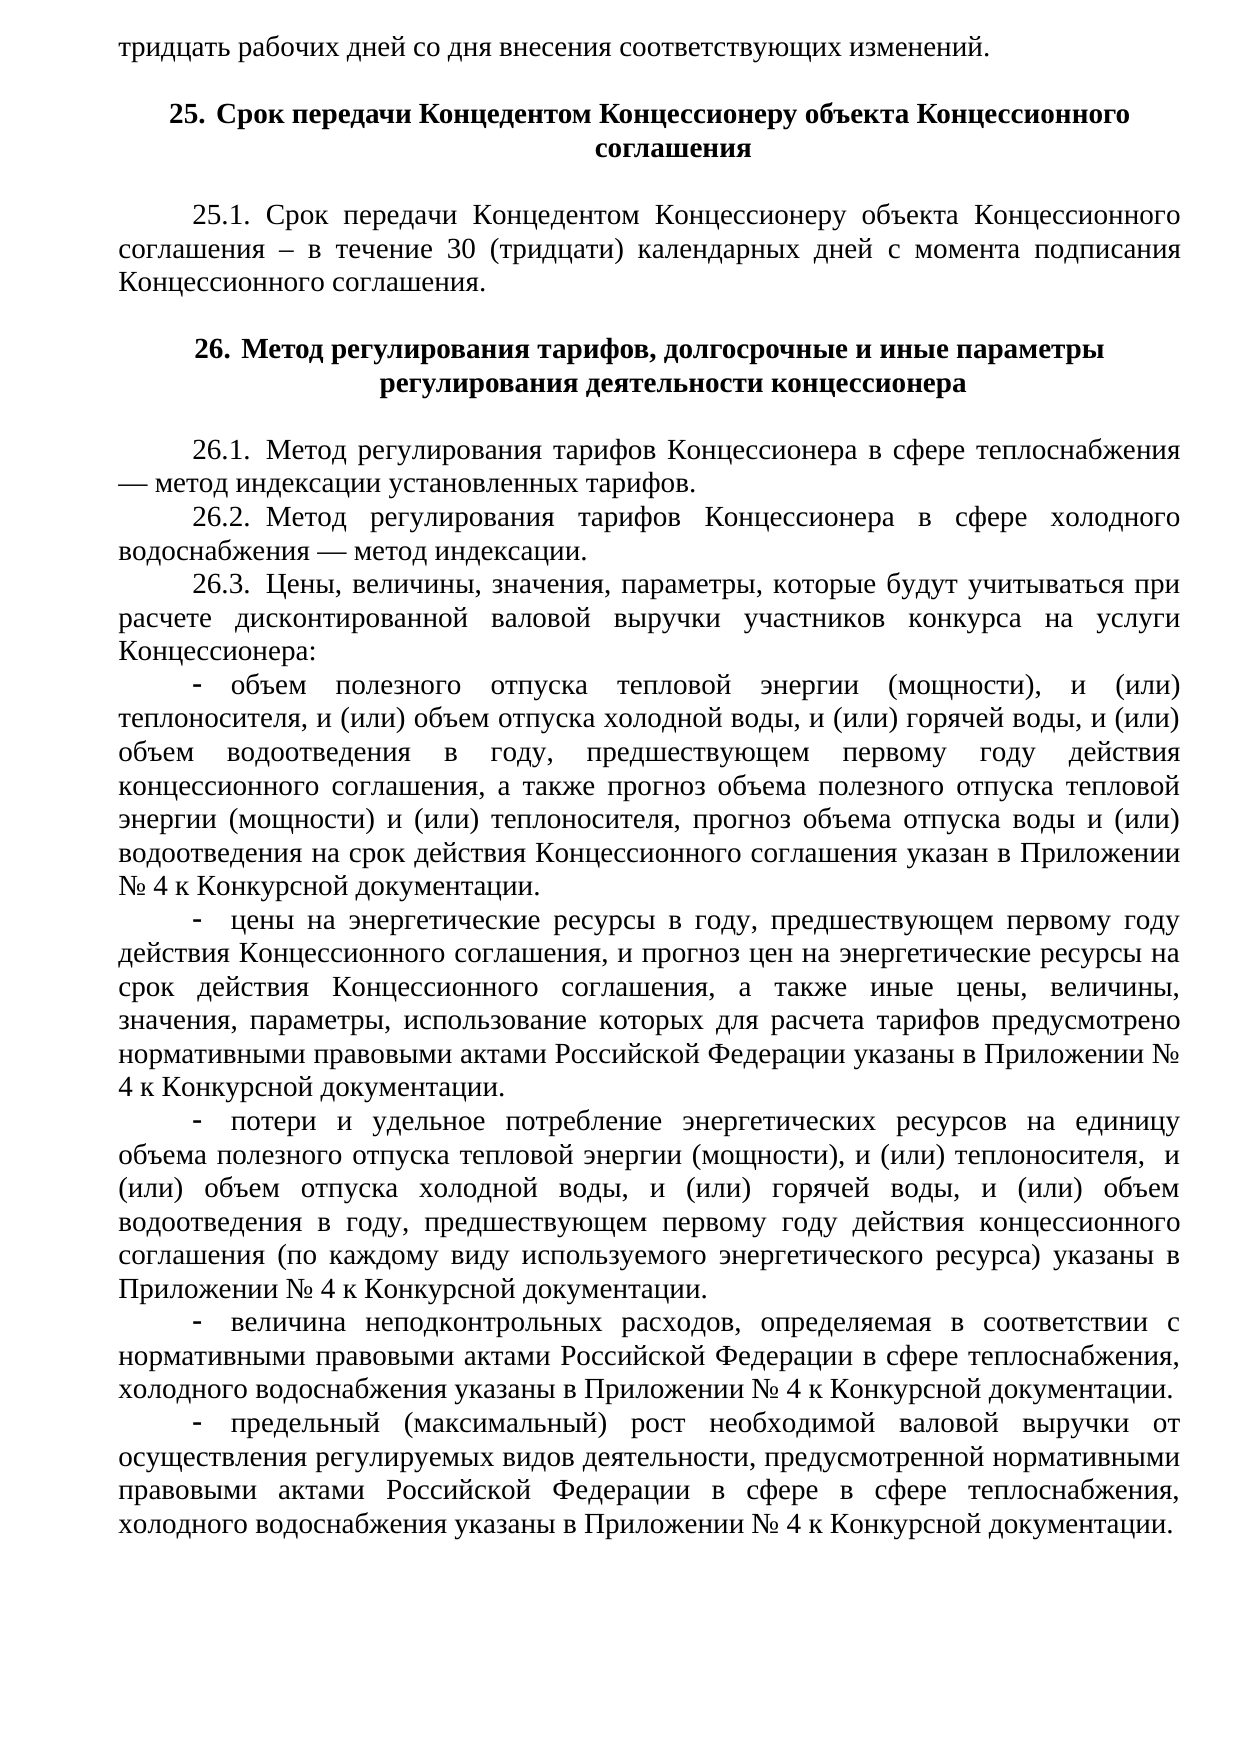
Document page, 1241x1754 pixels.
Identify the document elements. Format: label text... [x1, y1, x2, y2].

list Цены, величины, значения, параметры, которые будут учитываться при расчете дисконтированной валовой выручки участников конкурса на услуги Концессионера: [118, 566, 1181, 667]
list цены на энергетические ресурсы в году, предшествующем первому году действия Концессионного соглашения, и прогноз цен на энергетические ресурсы на срок действия Концессионного соглашения, а также иные цены, величины, значения, параметры, использование которых для расчета тарифов предусмотрено нормативными правовыми актами Российской Федерации указаны в Приложении № 4 к Конкурсной документации. [118, 902, 1181, 1103]
list предельный (максимальный) рост необходимой валовой выручки от осуществления регулируемых видов деятельности, предусмотренной нормативными правовыми актами Российской Федерации в сфере в сфере теплоснабжения, холодного водоснабжения указаны в Приложении № 4 к Конкурсной документации. [118, 1405, 1181, 1539]
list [118, 29, 1181, 63]
list объем полезного отпуска тепловой энергии (мощности), и (или) теплоносителя, и (или) объем отпуска холодной воды, и (или) горячей воды, и (или) объем водоотведения в году, предшествующем первому году действия концессионного соглашения, а также прогноз объема полезного отпуска тепловой энергии (мощности) и (или) теплоносителя, прогноз объема отпуска воды и (или) водоотведения на срок действия Концессионного соглашения указан в Приложении № 4 к Конкурсной документации. [118, 667, 1181, 902]
list Метод регулирования тарифов Концессионера в сфере теплоснабжения — метод индексации установленных тарифов. [118, 432, 1181, 499]
list Срок передачи Концедентом Концессионеру объекта Концессионного соглашения – в течение 30 (тридцати) календарных дней с момента подписания Концессионного соглашения. [118, 197, 1181, 298]
subtitle Срок передачи Концедентом Концессионеру объекта Концессионного соглашения [118, 97, 1181, 164]
list величина неподконтрольных расходов, определяемая в соответствии с нормативными правовыми актами Российской Федерации в сфере теплоснабжения, холодного водоснабжения указаны в Приложении № 4 к Конкурсной документации. [118, 1304, 1181, 1405]
list Метод регулирования тарифов Концессионера в сфере холодного водоснабжения — метод индексации. [118, 499, 1181, 566]
subtitle Метод регулирования тарифов, долгосрочные и иные параметры регулирования деятельности концессионера [118, 331, 1181, 398]
list потери и удельное потребление энергетических ресурсов на единицу объема полезного отпуска тепловой энергии (мощности), и (или) теплоносителя, и (или) объем отпуска холодной воды, и (или) горячей воды, и (или) объем водоотведения в году, предшествующем первому году действия концессионного соглашения (по каждому виду используемого энергетического ресурса) указаны в Приложении № 4 к Конкурсной документации. [118, 1103, 1181, 1304]
